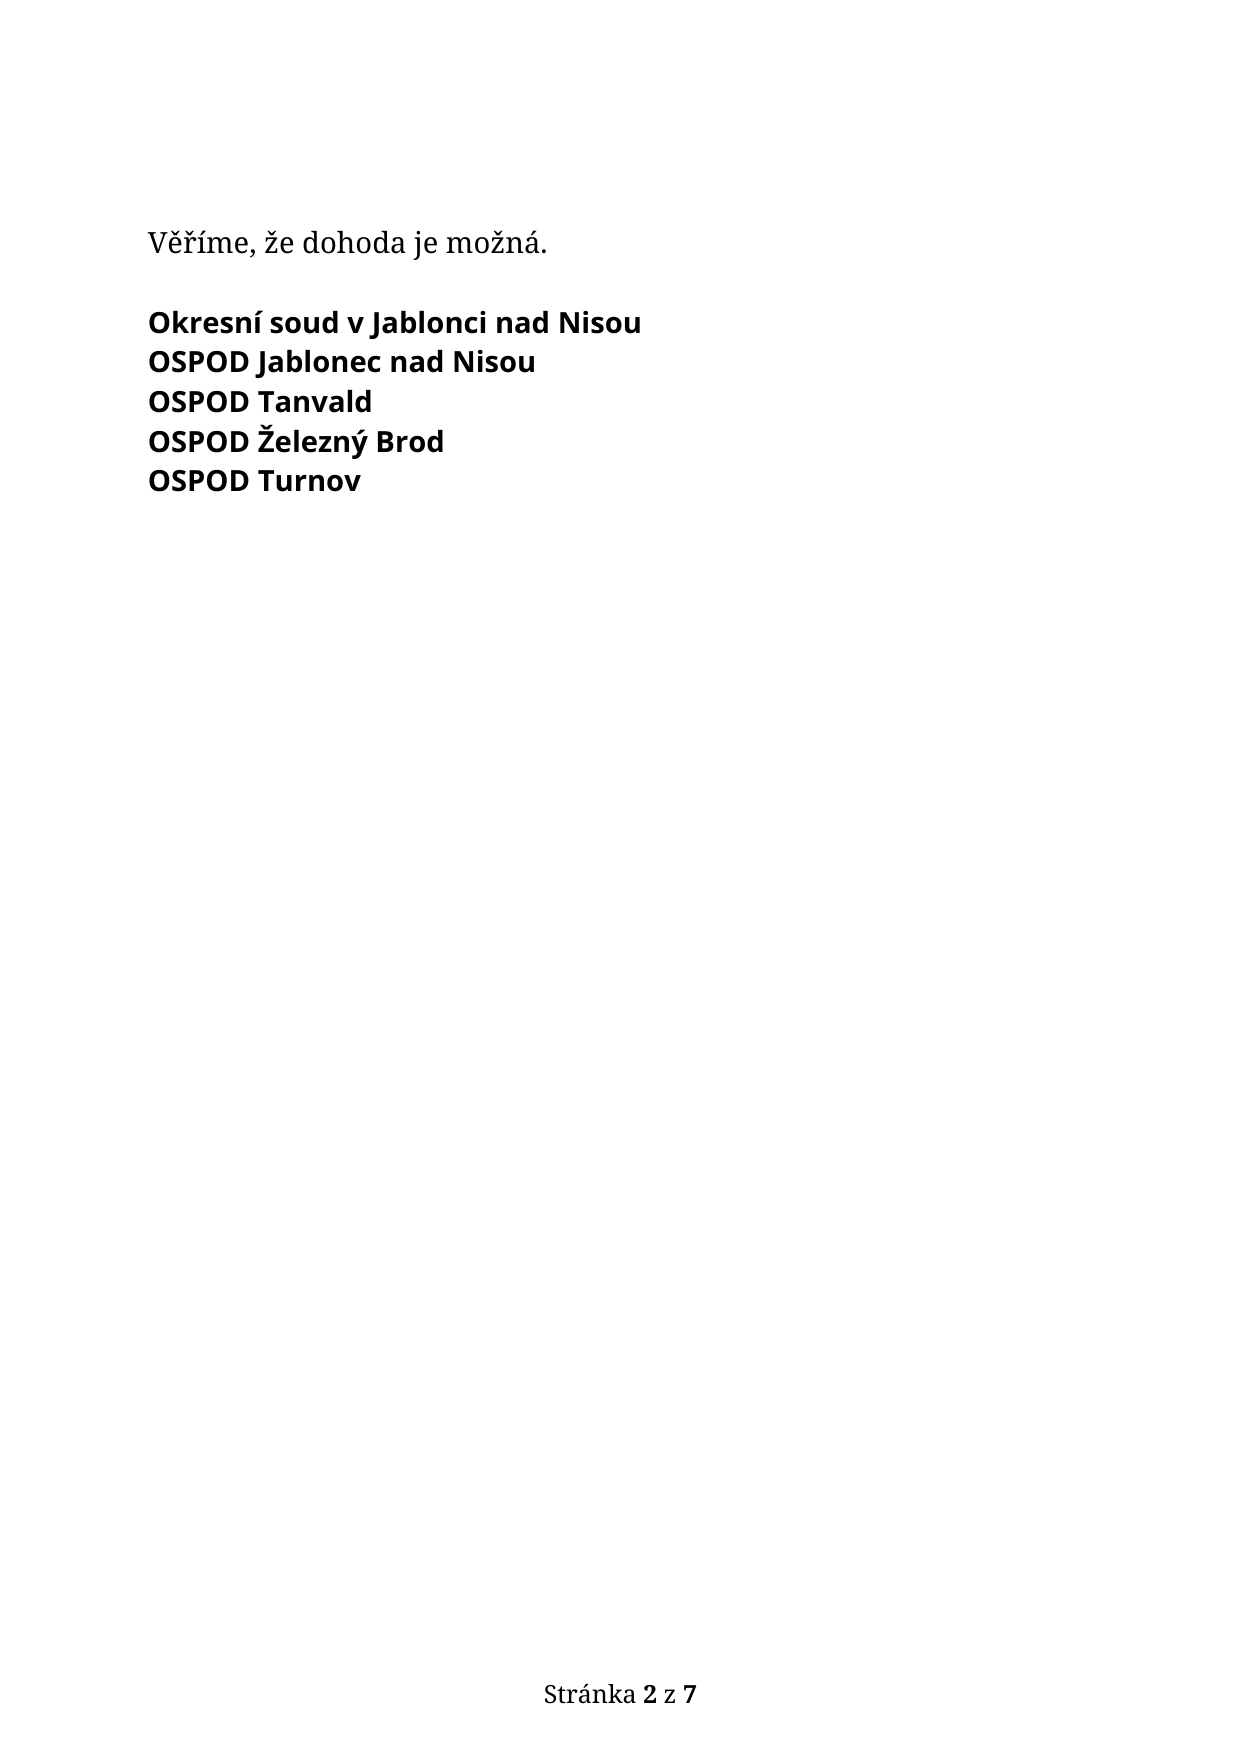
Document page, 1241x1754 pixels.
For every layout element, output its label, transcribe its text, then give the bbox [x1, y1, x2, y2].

text OSPOD Železný Brod [148, 421, 1092, 461]
text Okresní soud v Jablonci nad Nisou [148, 302, 1092, 342]
text OSPOD Tanvald [148, 381, 1092, 421]
text Věříme, že dohoda je možná. [148, 222, 1092, 262]
text OSPOD Jablonec nad Nisou [148, 342, 1092, 381]
text OSPOD Turnov [148, 461, 1092, 500]
